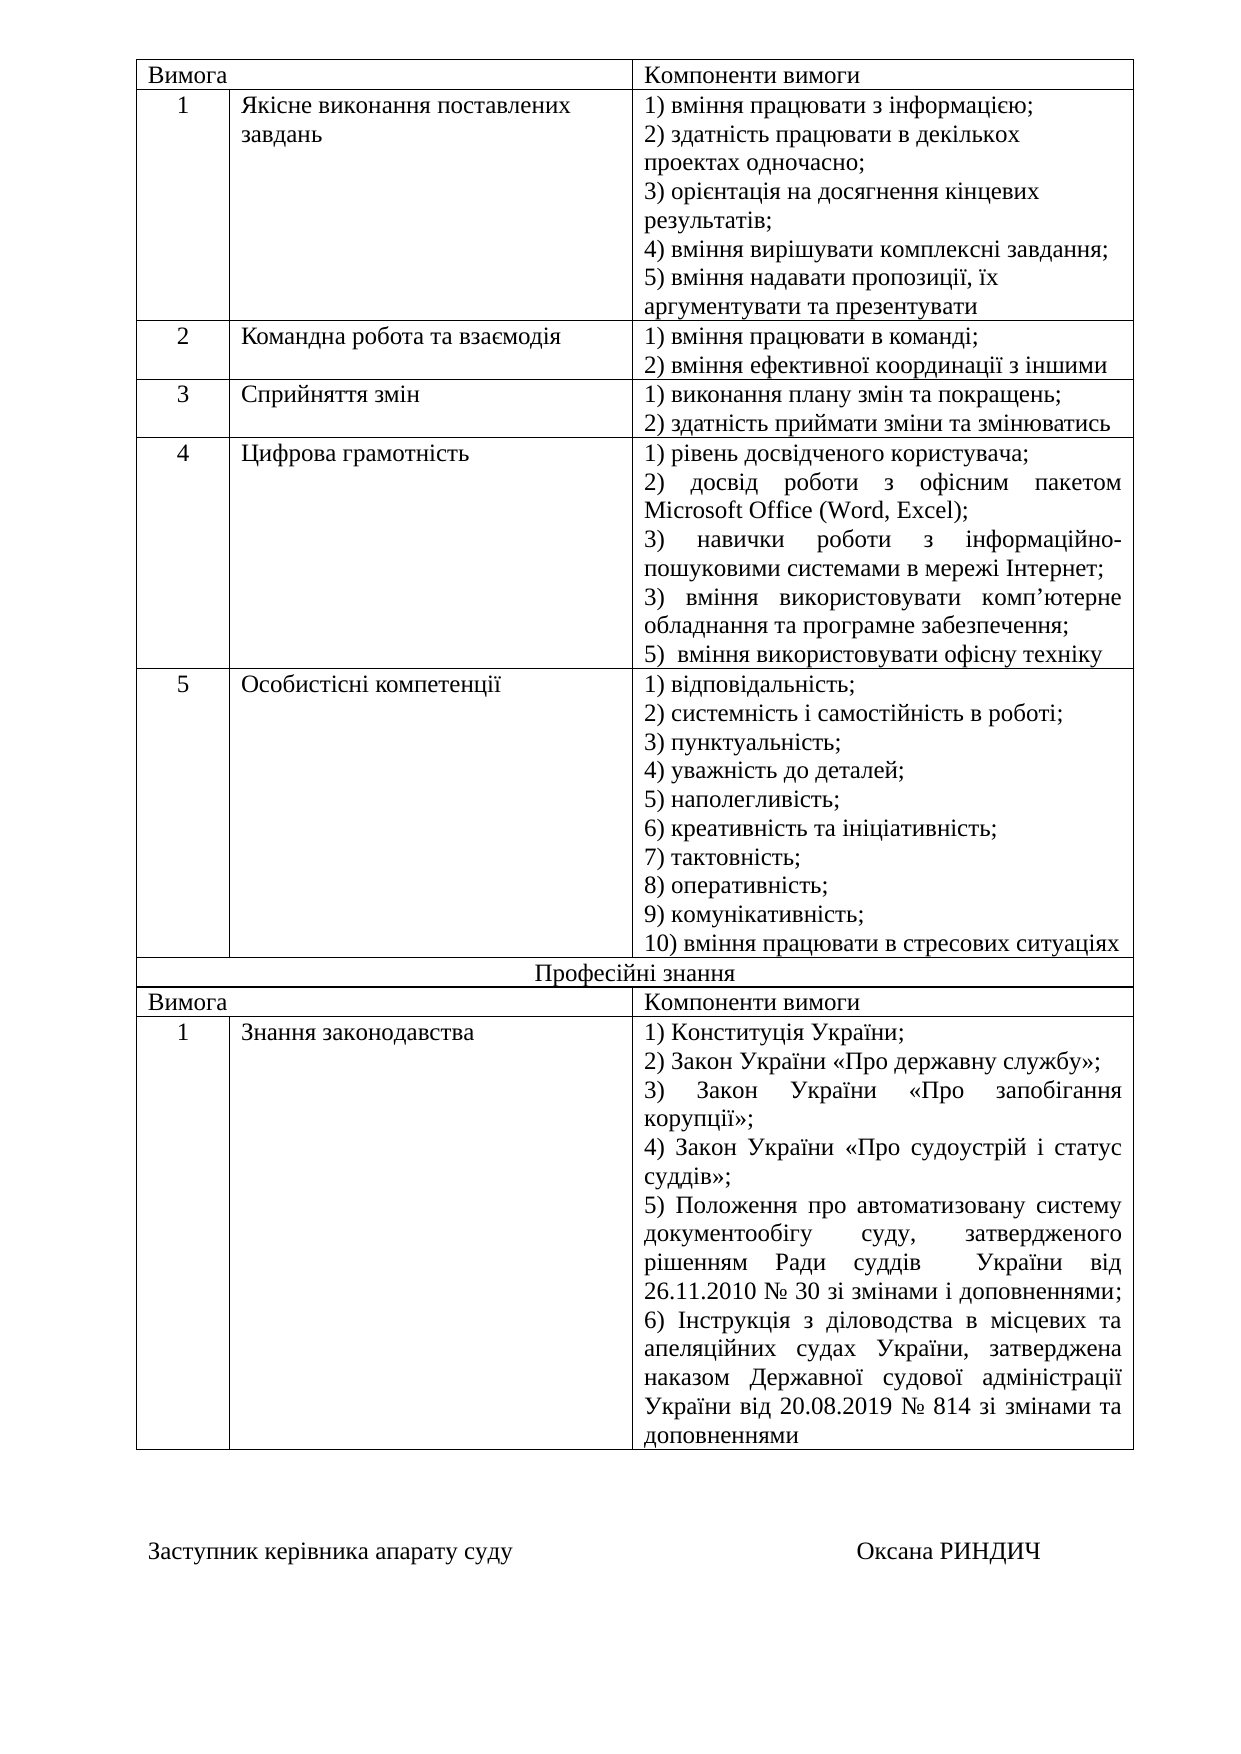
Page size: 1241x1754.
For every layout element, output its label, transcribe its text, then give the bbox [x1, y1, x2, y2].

table_cell 1) виконання плану змін та покращень; 2) здатність приймати зміни та змінюватись [633, 380, 1133, 437]
table_cell 1) відповідальність; 2) системність і самостійність в роботі; 3) пунктуальність; 4) уважність до деталей; 5) наполегливість; 6) креативність та ініціативність; 7) тактовність; 8) оперативність; 9) комунікативність; 10) вміння працювати в стресових ситуаціях [633, 669, 1133, 957]
table_cell Командна робота та взаємодія [230, 321, 632, 378]
table_cell 1 [137, 90, 229, 320]
table_cell 1 [137, 1017, 229, 1448]
table_cell 2 [137, 321, 229, 378]
table_cell Якісне виконання поставлених завдань [230, 90, 632, 320]
table_cell 1) Конституція України; 2) Закон України «Про державну службу»; 3) Закон України «Про запобігання корупції»; 4) Закон України «Про судоустрій і статус суддів»; 5) Положення про автоматизовану систему документообігу суду, затвердженого рішенням Ради суддів України від 26.11.2010 № 30 зі змінами і доповненнями; 6) Інструкція з діловодства в місцевих та апеляційних судах України, затверджена наказом Державної судової адміністрації України від 20.08.2019 № 814 зі змінами та доповненнями [633, 1017, 1133, 1448]
text Заступник керівника апарату суду Оксана РИНДИЧ [148, 1536, 1152, 1564]
table_cell 4 [137, 438, 229, 668]
table_cell Особистісні компетенції [230, 669, 632, 957]
table_cell Сприйняття змін [230, 380, 632, 437]
table_cell 1) вміння працювати в команді; 2) вміння ефективної координації з іншими [633, 321, 1133, 378]
table_cell 1) вміння працювати з інформацією; 2) здатність працювати в декількох проектах одночасно; 3) орієнтація на досягнення кінцевих результатів; 4) вміння вирішувати комплексні завдання; 5) вміння надавати пропозиції, їх аргументувати та презентувати [633, 90, 1133, 320]
table_cell Вимога [137, 60, 632, 89]
table_cell Вимога [137, 988, 632, 1016]
table_cell 1) рівень досвідченого користувача; 2) досвід роботи з офісним пакетом Microsoft Office (Word, Excel); 3) навички роботи з інформаційно-пошуковими системами в мережі Інтернет; 3) вміння використовувати комп’ютерне обладнання та програмне забезпечення; 5) вміння використовувати офісну техніку [633, 438, 1133, 668]
table_cell Знання законодавства [230, 1017, 632, 1448]
table_cell Компоненти вимоги [633, 988, 1133, 1016]
table_cell Професійні знання [137, 958, 1133, 986]
table_cell Цифрова грамотність [230, 438, 632, 668]
table_cell 3 [137, 380, 229, 437]
table_cell 5 [137, 669, 229, 957]
table_cell Компоненти вимоги [633, 60, 1133, 89]
